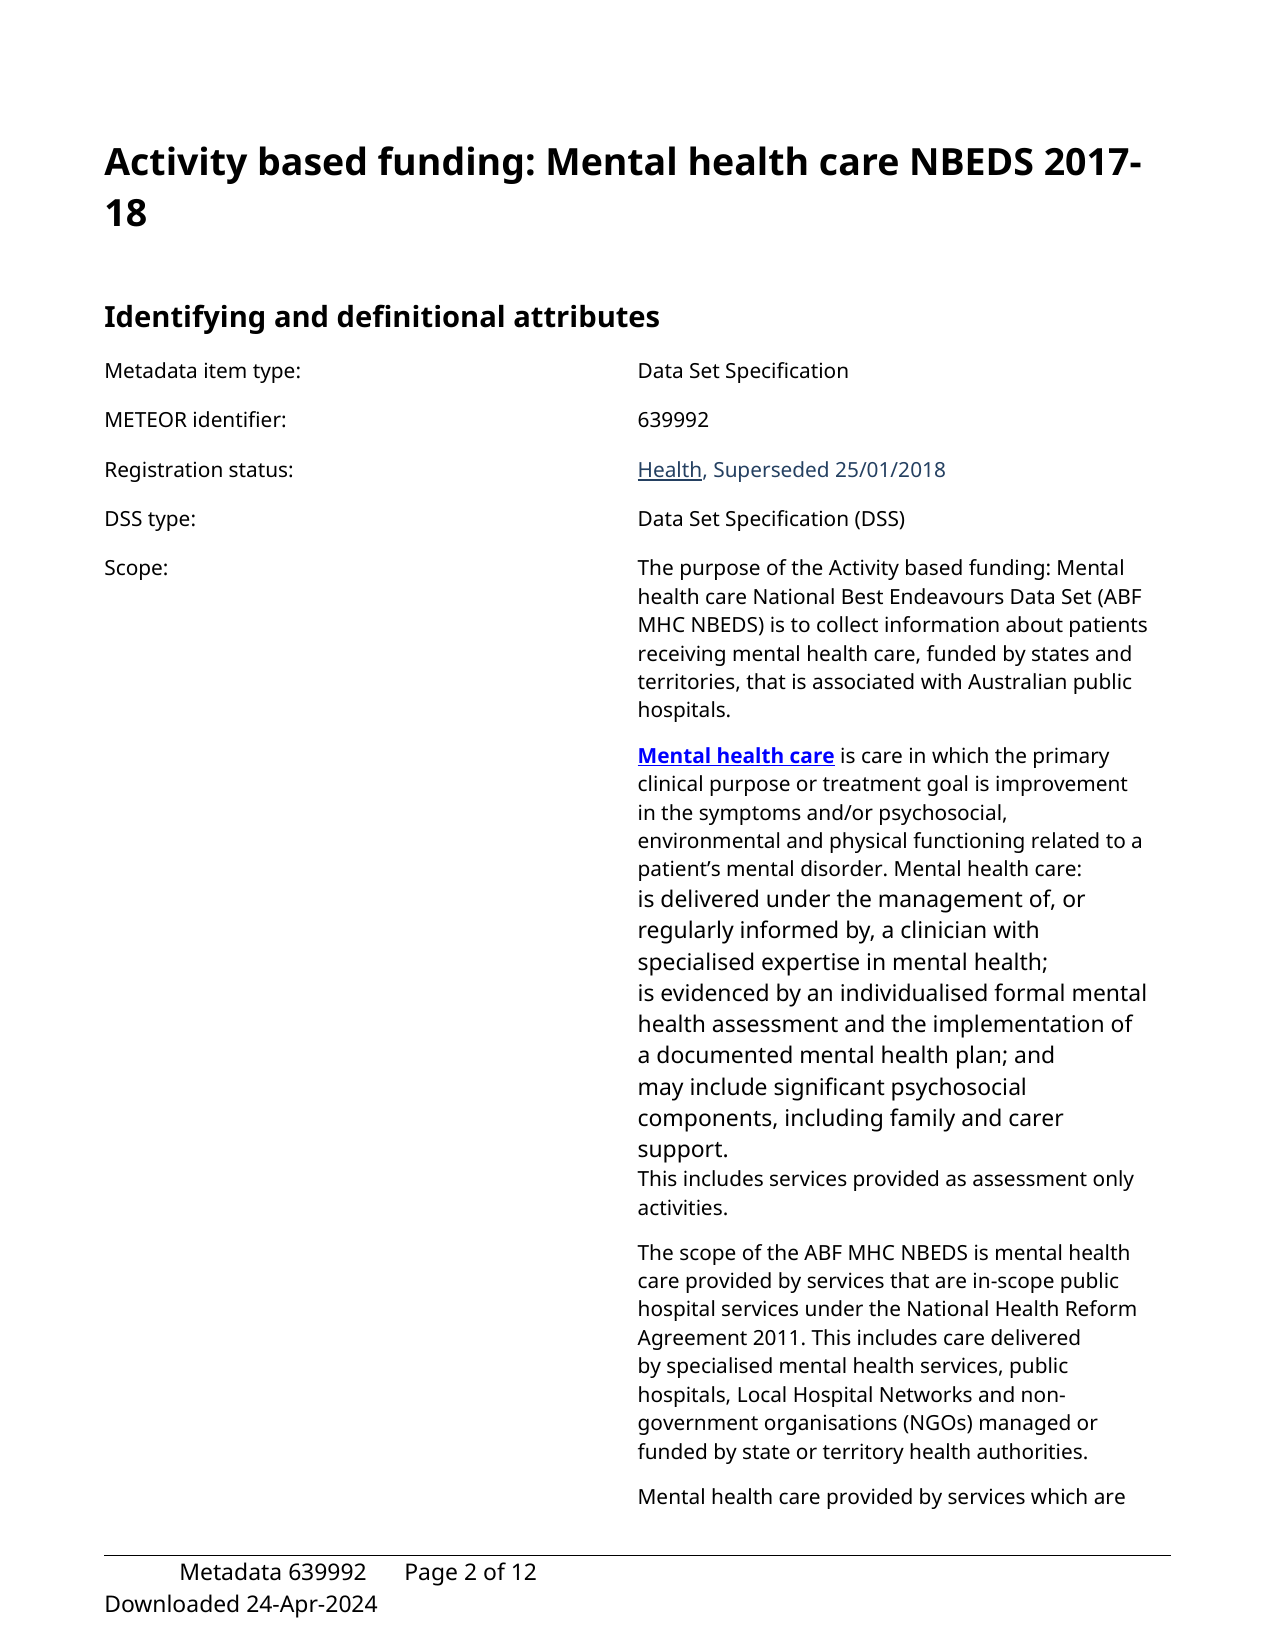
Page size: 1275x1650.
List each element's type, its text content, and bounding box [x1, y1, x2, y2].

table_cell Scope: [93, 543, 626, 1521]
table_cell METEOR identifier: [93, 395, 626, 444]
table_cell Health, Superseded 25/01/2018 [626, 445, 1159, 494]
table_cell Data Set Specification [626, 346, 1159, 395]
table_cell DSS type: [93, 494, 626, 543]
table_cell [626, 543, 1159, 1521]
subtitle Activity based funding: Mental health care NBEDS 2017-18 [104, 135, 1171, 237]
table_header Identifying and definitional attributes [93, 250, 1159, 346]
table_cell Metadata item type: [93, 346, 626, 395]
table_cell Registration status: [93, 445, 626, 494]
table_cell 639992 [626, 395, 1159, 444]
table_cell Data Set Specification (DSS) [626, 494, 1159, 543]
